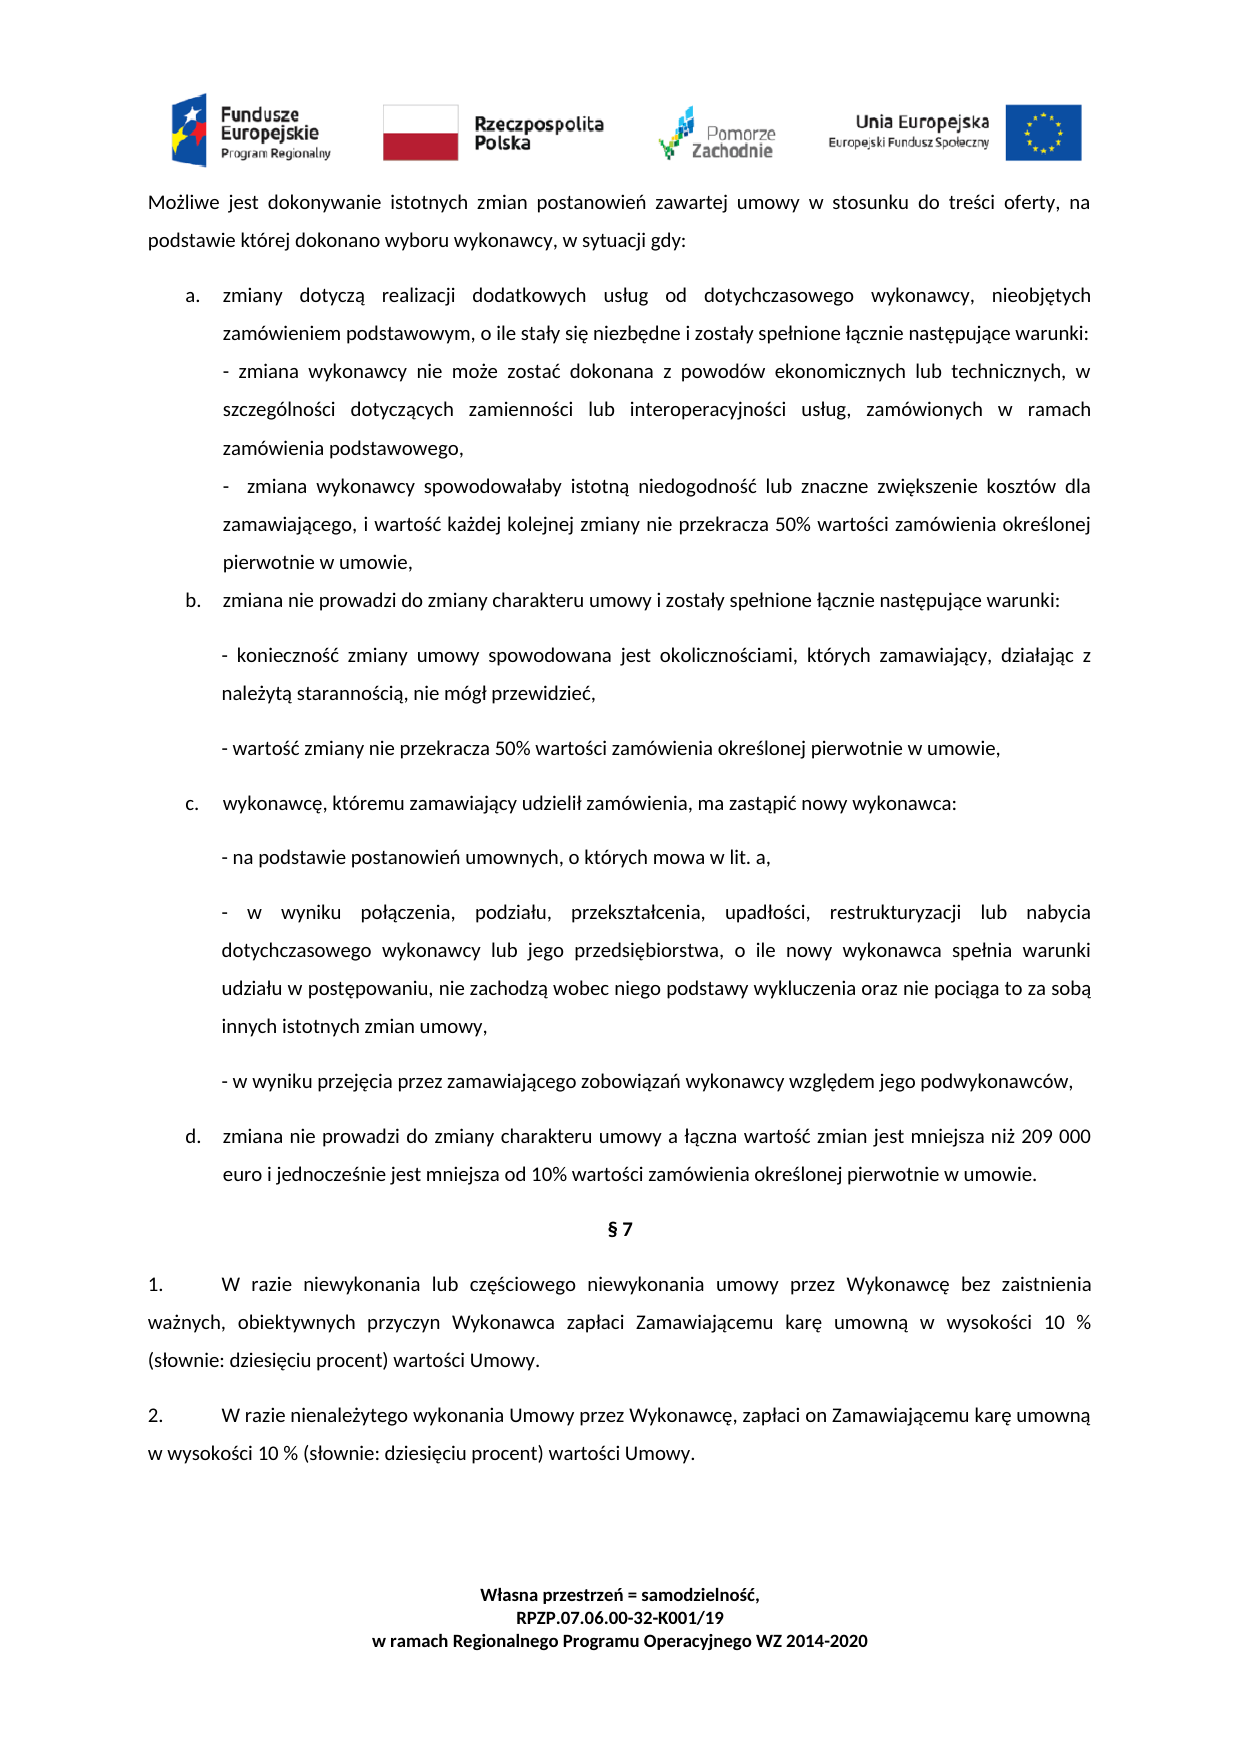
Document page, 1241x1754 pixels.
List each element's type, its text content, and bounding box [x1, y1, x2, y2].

text § 7 [148, 1216, 1093, 1242]
text - wartość zmiany nie przekracza 50% wartości zamówienia określonej pierwotnie w umowie, [148, 735, 1093, 760]
list - zmiana wykonawcy nie może zostać dokonana z powodów ekonomicznych lub technicznych, w szczególności dotyczących zamienności lub interoperacyjności usług, zamówionych w ramach zamówienia podstawowego, [223, 358, 1093, 460]
text - konieczność zmiany umowy spowodowana jest okolicznościami, których zamawiający, działając z należytą starannością, nie mógł przewidzieć, [221, 642, 1093, 706]
text - na podstawie postanowień umownych, o których mowa w lit. a, [148, 844, 1093, 870]
list zmiana nie prowadzi do zmiany charakteru umowy a łączna wartość zmian jest mniejsza niż 209 000 euro i jednocześnie jest mniejsza od 10% wartości zamówienia określonej pierwotnie w umowie. [185, 1123, 1093, 1187]
text 2. W razie nienależytego wykonania Umowy przez Wykonawcę, zapłaci on Zamawiającemu karę umowną w wysokości 10 % (słownie: dziesięciu procent) wartości Umowy. [148, 1402, 1093, 1466]
picture [147, 73, 1106, 190]
text - w wyniku przejęcia przez zamawiającego zobowiązań wykonawcy względem jego podwykonawców, [148, 1068, 1093, 1094]
list wykonawcę, któremu zamawiający udzielił zamówienia, ma zastąpić nowy wykonawca: [185, 790, 1093, 815]
list - zmiana wykonawcy spowodowałaby istotną niedogodność lub znaczne zwiększenie kosztów dla zamawiającego, i wartość każdej kolejnej zmiany nie przekracza 50% wartości zamówienia określonej pierwotnie w umowie, [223, 473, 1093, 574]
list zmiany dotyczą realizacji dodatkowych usług od dotychczasowego wykonawcy, nieobjętych zamówieniem podstawowym, o ile stały się niezbędne i zostały spełnione łącznie następujące warunki: [185, 282, 1093, 346]
list zmiana nie prowadzi do zmiany charakteru umowy i zostały spełnione łącznie następujące warunki: [185, 587, 1093, 613]
text 1. W razie niewykonania lub częściowego niewykonania umowy przez Wykonawcę bez zaistnienia ważnych, obiektywnych przyczyn Wykonawca zapłaci Zamawiającemu karę umowną w wysokości 10 % (słownie: dziesięciu procent) wartości Umowy. [148, 1271, 1093, 1373]
text Możliwe jest dokonywanie istotnych zmian postanowień zawartej umowy w stosunku do treści oferty, na podstawie której dokonano wyboru wykonawcy, w sytuacji gdy: [148, 190, 1093, 253]
text - w wyniku połączenia, podziału, przekształcenia, upadłości, restrukturyzacji lub nabycia dotychczasowego wykonawcy lub jego przedsiębiorstwa, o ile nowy wykonawca spełnia warunki udziału w postępowaniu, nie zachodzą wobec niego podstawy wykluczenia oraz nie pociąga to za sobą innych istotnych zmian umowy, [221, 899, 1093, 1039]
